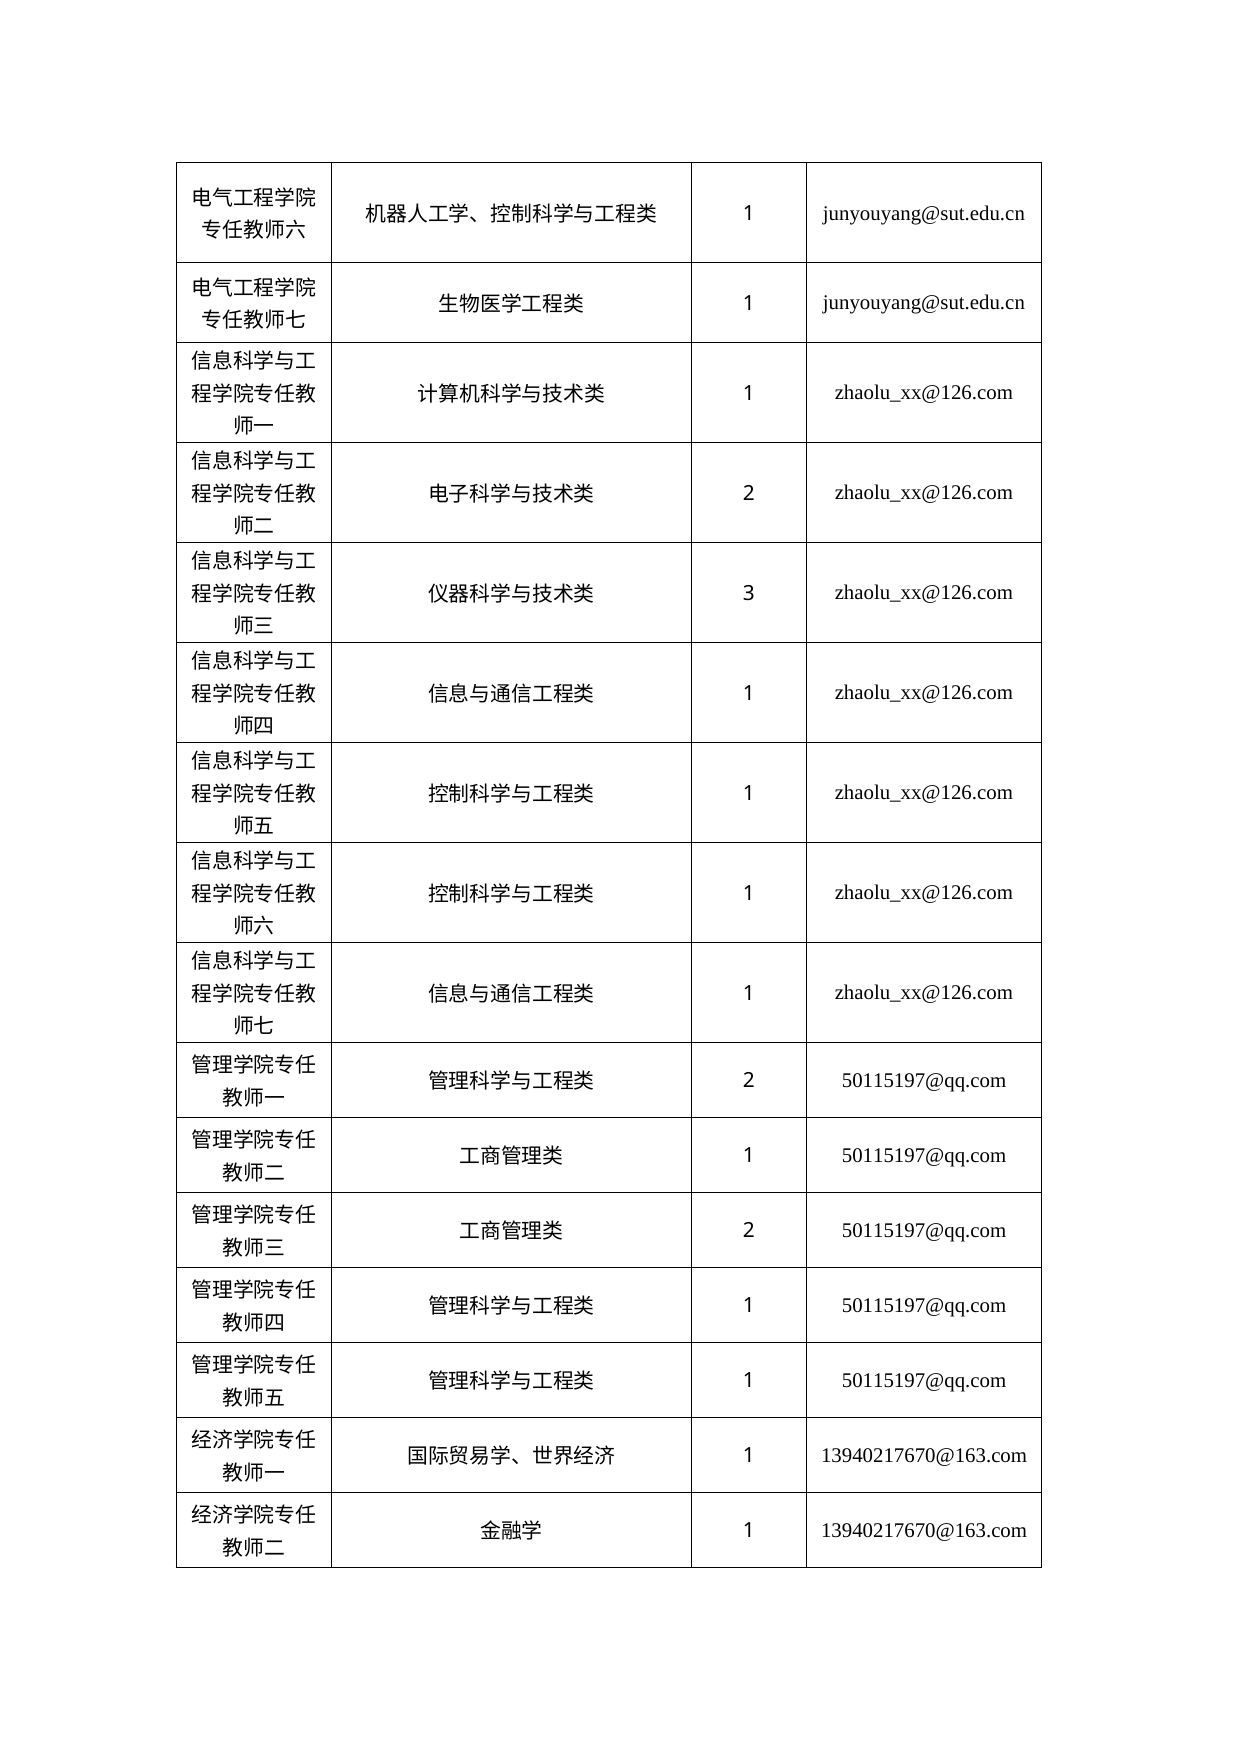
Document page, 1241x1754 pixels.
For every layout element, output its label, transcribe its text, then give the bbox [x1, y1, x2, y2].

table_cell 控制科学与工程类 [332, 843, 691, 942]
table_cell 生物医学工程类 [332, 263, 691, 342]
table_cell 1 [692, 263, 806, 342]
table_cell 电气工程学院专任教师七 [177, 263, 331, 342]
table_cell 仪器科学与技术类 [332, 543, 691, 642]
table_cell 管理学院专任教师二 [177, 1118, 331, 1192]
table_cell 50115197@qq.com [807, 1118, 1041, 1192]
table_cell zhaolu_xx@126.com [807, 643, 1041, 742]
table_cell 国际贸易学、世界经济 [332, 1418, 691, 1492]
table_cell 电子科学与技术类 [332, 443, 691, 542]
table_cell 管理学院专任教师四 [177, 1268, 331, 1342]
table_cell 信息科学与工程学院专任教师一 [177, 343, 331, 442]
table_cell 信息与通信工程类 [332, 943, 691, 1042]
table_cell 金融学 [332, 1493, 691, 1567]
table_cell 1 [692, 1493, 806, 1567]
table_cell 管理科学与工程类 [332, 1268, 691, 1342]
table_cell 1 [692, 1418, 806, 1492]
table_cell zhaolu_xx@126.com [807, 343, 1041, 442]
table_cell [807, 163, 1041, 262]
table_cell 信息科学与工程学院专任教师三 [177, 543, 331, 642]
table_cell 3 [692, 543, 806, 642]
table_cell 50115197@qq.com [807, 1268, 1041, 1342]
table_cell junyouyang@sut.edu.cn [807, 263, 1041, 342]
table_cell 工商管理类 [332, 1193, 691, 1267]
table_cell 信息科学与工程学院专任教师七 [177, 943, 331, 1042]
table_cell 50115197@qq.com [807, 1043, 1041, 1117]
table_cell 电气工程学院专任教师六 [177, 163, 331, 262]
table_cell 信息科学与工程学院专任教师二 [177, 443, 331, 542]
table_cell 1 [692, 163, 806, 262]
table_cell 控制科学与工程类 [332, 743, 691, 842]
table_cell 机器人工学、控制科学与工程类 [332, 163, 691, 262]
table_cell 信息科学与工程学院专任教师五 [177, 743, 331, 842]
table_cell 13940217670@163.com [807, 1418, 1041, 1492]
table_cell zhaolu_xx@126.com [807, 743, 1041, 842]
table_cell 管理学院专任教师三 [177, 1193, 331, 1267]
table_cell zhaolu_xx@126.com [807, 843, 1041, 942]
table_cell 13940217670@163.com [807, 1493, 1041, 1567]
table_cell 管理科学与工程类 [332, 1343, 691, 1417]
table_cell 1 [692, 1343, 806, 1417]
table_cell 2 [692, 1043, 806, 1117]
table_cell zhaolu_xx@126.com [807, 943, 1041, 1042]
table_cell 50115197@qq.com [807, 1343, 1041, 1417]
table_cell 1 [692, 1268, 806, 1342]
table_cell 50115197@qq.com [807, 1193, 1041, 1267]
table_cell 1 [692, 643, 806, 742]
table_cell 经济学院专任教师二 [177, 1493, 331, 1567]
table_cell 计算机科学与技术类 [332, 343, 691, 442]
table_cell 1 [692, 343, 806, 442]
table_cell 工商管理类 [332, 1118, 691, 1192]
table_cell zhaolu_xx@126.com [807, 543, 1041, 642]
table_cell 经济学院专任教师一 [177, 1418, 331, 1492]
table_cell 信息科学与工程学院专任教师六 [177, 843, 331, 942]
table_cell 信息科学与工程学院专任教师四 [177, 643, 331, 742]
table_cell 1 [692, 843, 806, 942]
table_cell 1 [692, 1118, 806, 1192]
table_cell 管理学院专任教师一 [177, 1043, 331, 1117]
table_cell 1 [692, 743, 806, 842]
table_cell zhaolu_xx@126.com [807, 443, 1041, 542]
table_cell 信息与通信工程类 [332, 643, 691, 742]
table_cell 管理科学与工程类 [332, 1043, 691, 1117]
table_cell 管理学院专任教师五 [177, 1343, 331, 1417]
table_cell 2 [692, 443, 806, 542]
table_cell 2 [692, 1193, 806, 1267]
table_cell 1 [692, 943, 806, 1042]
